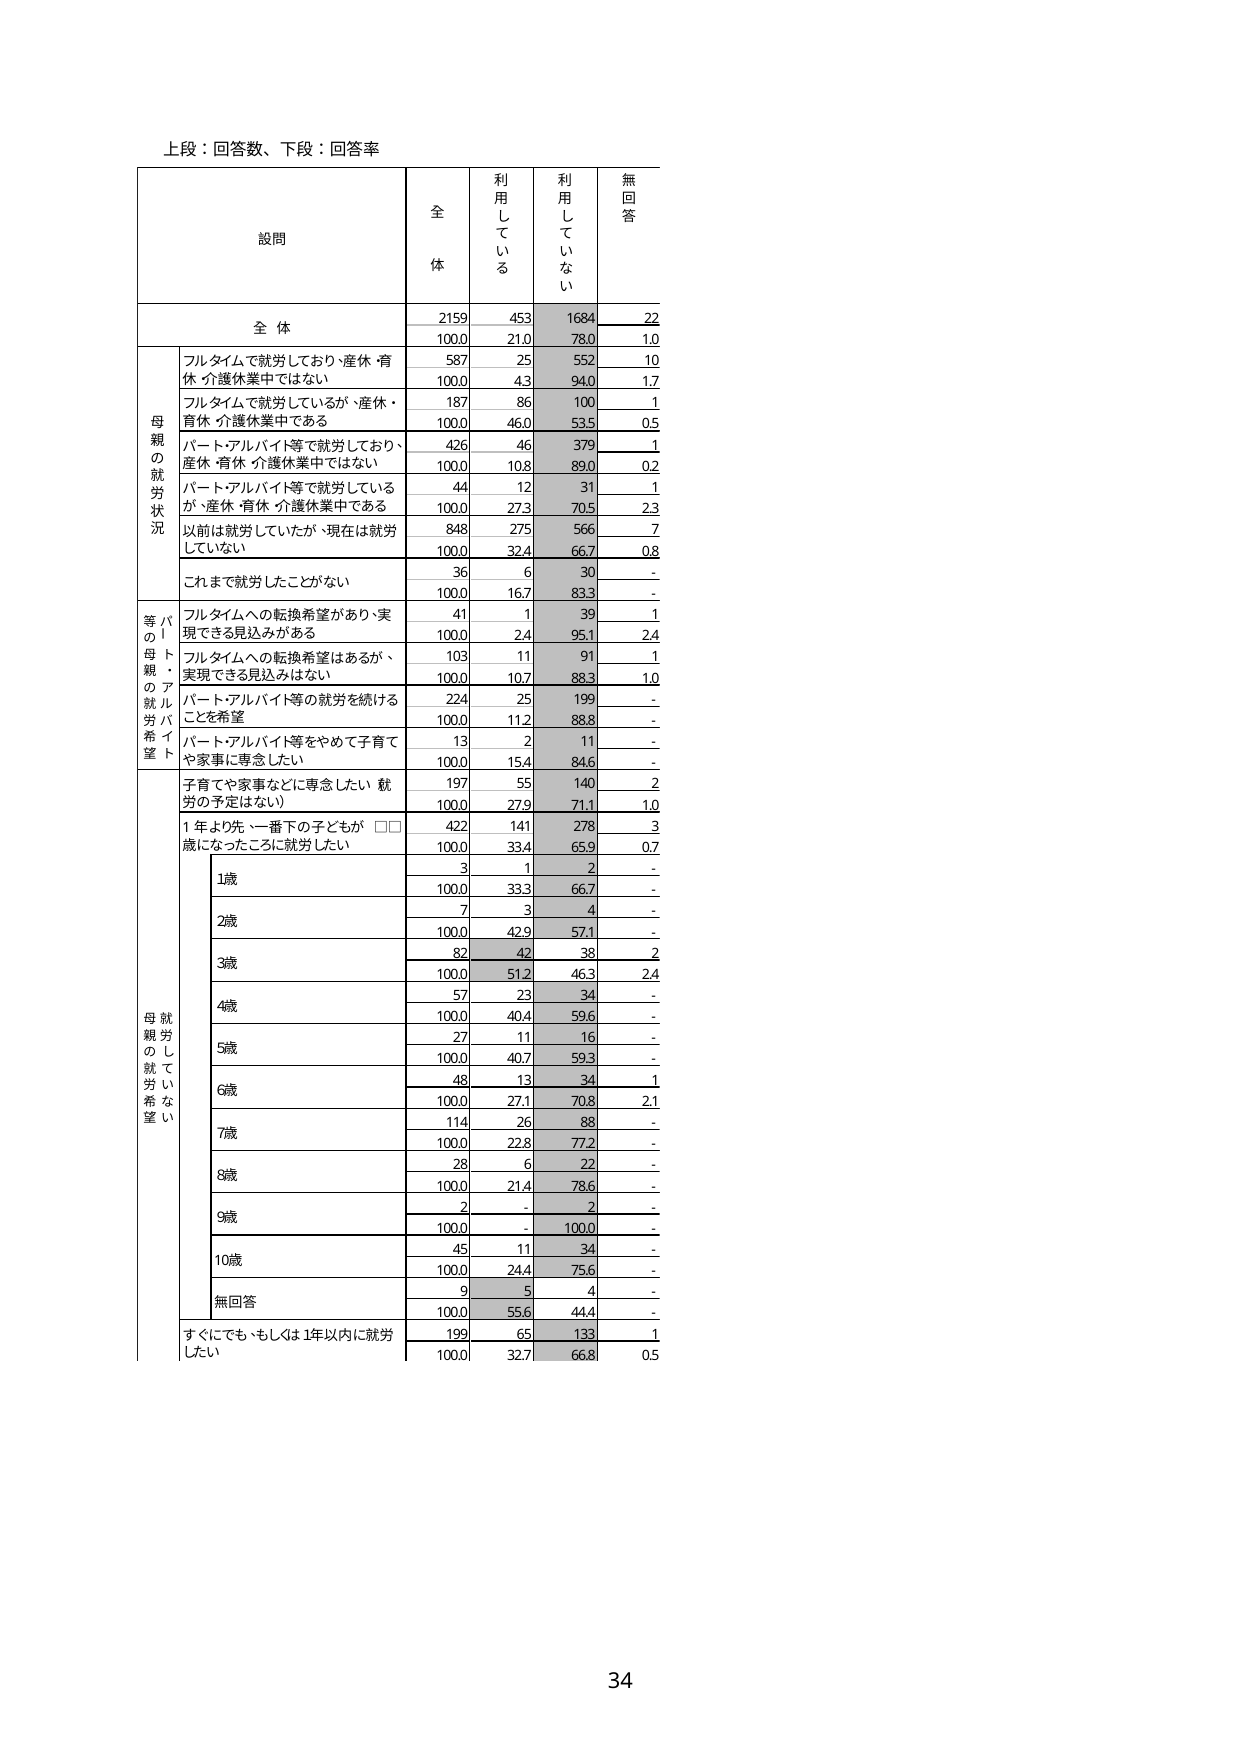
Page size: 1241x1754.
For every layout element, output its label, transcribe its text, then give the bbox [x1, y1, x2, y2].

text 上段：回答数、下段：回答率 [140, 136, 1122, 161]
